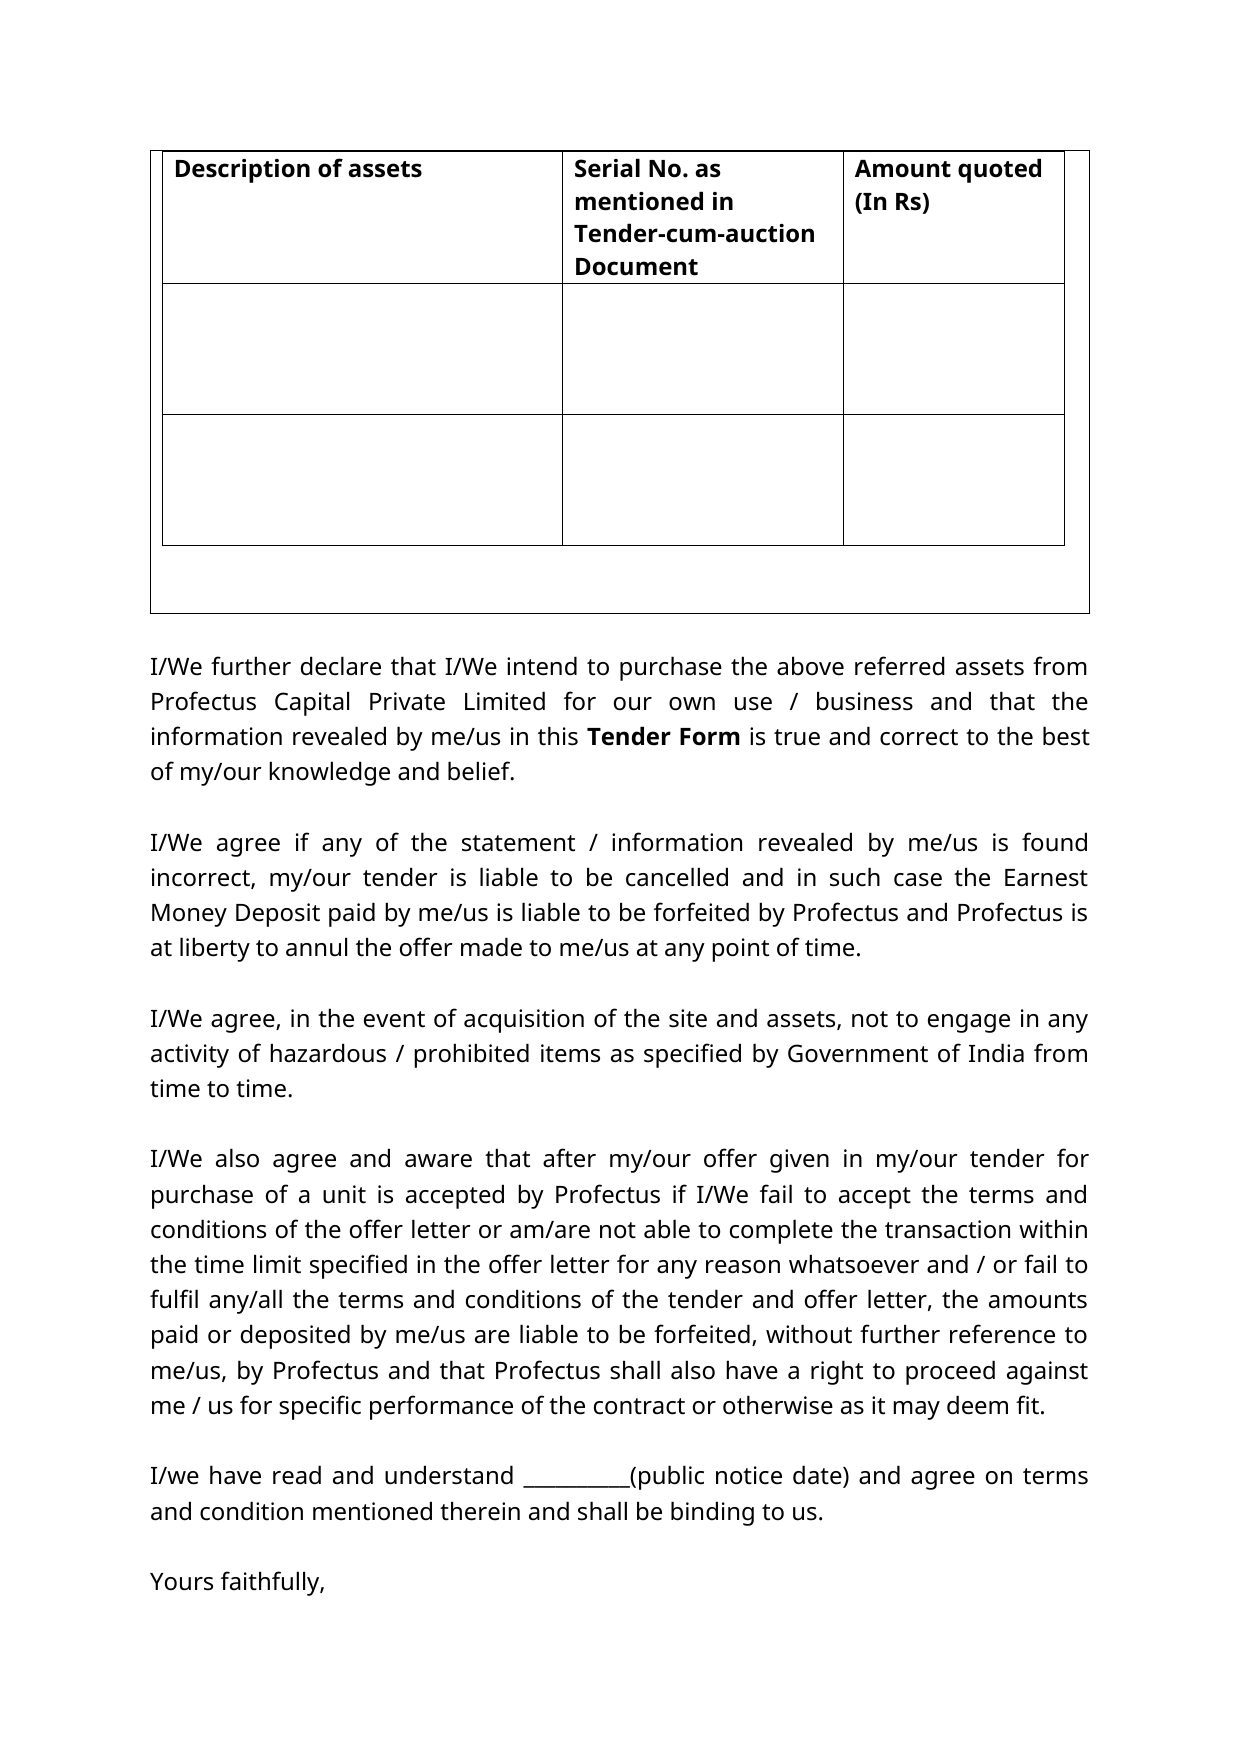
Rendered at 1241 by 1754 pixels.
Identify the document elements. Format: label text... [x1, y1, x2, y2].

text I/we have read and understand __________(public notice date) and agree on terms and condition mentioned therein and shall be binding to us. [150, 1459, 1090, 1527]
text I/We agree, in the event of acquisition of the site and assets, not to engage in any activity of hazardous / prohibited items as specified by Government of India from time to time. [150, 1001, 1090, 1104]
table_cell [151, 151, 1089, 613]
text I/We agree if any of the statement / information revealed by me/us is found incorrect, my/our tender is liable to be cancelled and in such case the Earnest Money Deposit paid by me/us is liable to be forfeited by Profectus and Profectus is at liberty to annul the offer made to me/us at any point of time. [150, 825, 1090, 964]
text I/We also agree and aware that after my/our offer given in my/our tender for purchase of a unit is accepted by Profectus if I/We fail to accept the terms and conditions of the offer letter or am/are not able to complete the transaction within the time limit specified in the offer letter for any reason whatsoever and / or fail to fulfil any/all the terms and conditions of the tender and offer letter, the amounts paid or deposited by me/us are liable to be forfeited, without further reference to me/us, by Profectus and that Profectus shall also have a right to proceed against me / us for specific performance of the contract or otherwise as it may deem fit. [150, 1142, 1090, 1421]
text I/We further declare that I/We intend to purchase the above referred assets from Profectus Capital Private Limited for our own use / business and that the information revealed by me/us in this Tender Form is true and correct to the best of my/our knowledge and belief. [150, 649, 1090, 788]
text Yours faithfully, [150, 1565, 1090, 1597]
